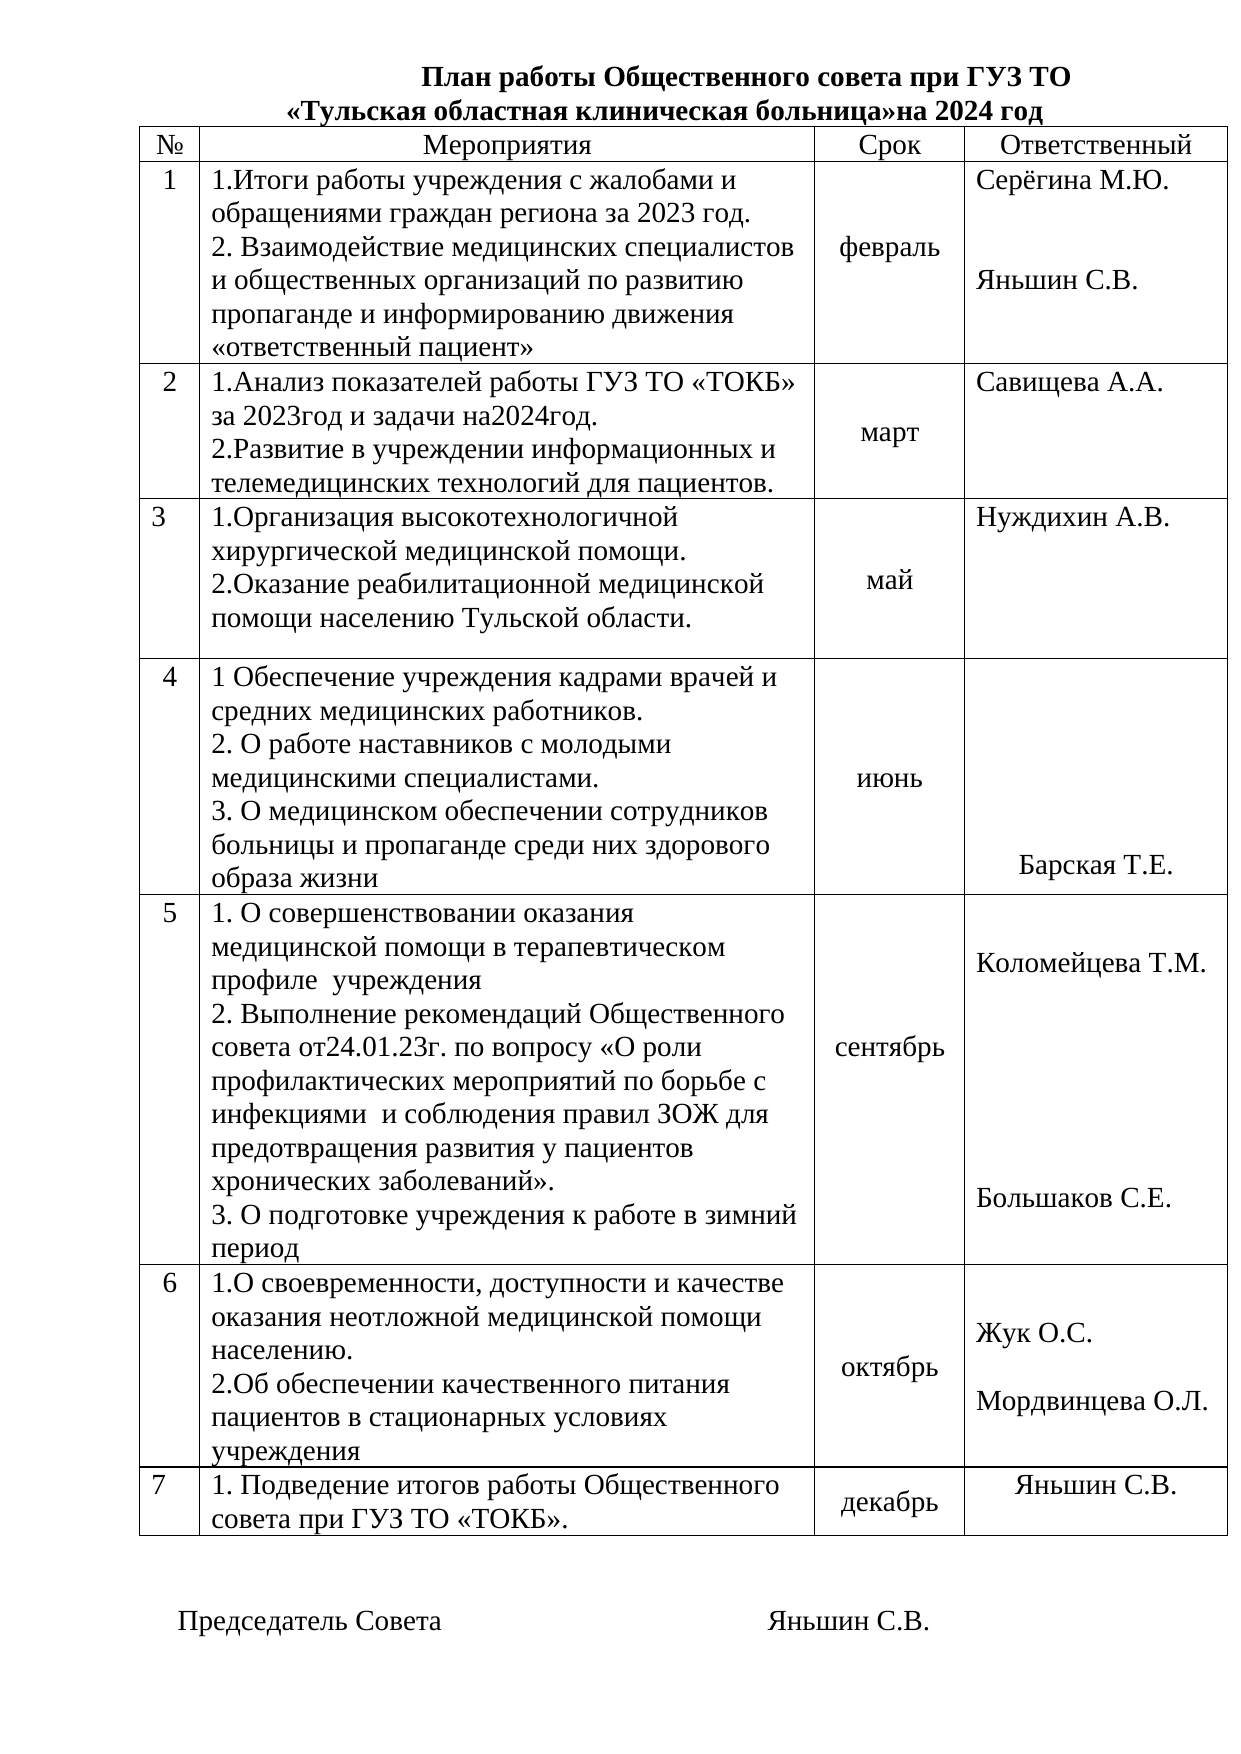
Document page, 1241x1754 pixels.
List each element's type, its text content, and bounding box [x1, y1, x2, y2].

table_cell Серёгина М.Ю. Яньшин С.В. [965, 162, 1227, 363]
text План работы Общественного совета при ГУЗ ТО [177, 59, 1152, 93]
table_cell июнь [815, 659, 964, 894]
table_cell 1.Итоги работы учреждения с жалобами и обращениями граждан региона за 2023 год. 2. Взаимодействие медицинских специалистов и общественных организаций по развитию пропаганде и информированию движения «ответственный пациент» [200, 162, 814, 363]
table_cell октябрь [815, 1265, 964, 1466]
table_cell 3 [140, 499, 199, 658]
table_cell май [815, 499, 964, 658]
table_cell 1.Организация высокотехнологичной хирургической медицинской помощи. 2.Оказание реабилитационной медицинской помощи населению Тульской области. [200, 499, 814, 658]
table_cell Яньшин С.В. [965, 1468, 1227, 1534]
table_cell 1. Подведение итогов работы Общественного совета при ГУЗ ТО «ТОКБ». [200, 1468, 814, 1534]
table_cell 5 [140, 895, 199, 1264]
text Председатель Совета Яньшин С.В. [177, 1603, 1152, 1636]
table_cell 4 [140, 659, 199, 894]
table_cell 1.О своевременности, доступности и качестве оказания неотложной медицинской помощи населению. 2.Об обеспечении качественного питания пациентов в стационарных условиях учреждения [200, 1265, 814, 1466]
table_cell 1 Обеспечение учреждения кадрами врачей и средних медицинских работников. 2. О работе наставников с молодыми медицинскими специалистами. 3. О медицинском обеспечении сотрудников больницы и пропаганде среди них здорового образа жизни [200, 659, 814, 894]
table_cell Савищева А.А. [965, 364, 1227, 498]
table_cell март [815, 364, 964, 498]
table_header № [140, 127, 199, 161]
text «Тульская областная клиническая больница»на 2024 год [177, 93, 1152, 126]
table_cell Коломейцева Т.М. Большаков С.Е. [965, 895, 1227, 1264]
table_cell декабрь [815, 1468, 964, 1534]
table_cell 1. О совершенствовании оказания медицинской помощи в терапевтическом профиле учреждения 2. Выполнение рекомендаций Общественного совета от24.01.23г. по вопросу «О роли профилактических мероприятий по борьбе с инфекциями и соблюдения правил ЗОЖ для предотвращения развития у пациентов хронических заболеваний». 3. О подготовке учреждения к работе в зимний период [200, 895, 814, 1264]
table_cell 1.Анализ показателей работы ГУЗ ТО «ТОКБ» за 2023год и задачи на2024год. 2.Развитие в учреждении информационных и телемедицинских технологий для пациентов. [200, 364, 814, 498]
table_cell Жук О.С. Мордвинцева О.Л. [965, 1265, 1227, 1466]
table_header Мероприятия [200, 127, 814, 161]
table_cell 6 [140, 1265, 199, 1466]
table_cell февраль [815, 162, 964, 363]
table_cell 2 [140, 364, 199, 498]
table_cell 1 [140, 162, 199, 363]
table_header Ответственный [965, 127, 1227, 161]
table_cell Нуждихин А.В. [965, 499, 1227, 658]
table_cell 7 [140, 1468, 199, 1534]
table_cell сентябрь [815, 895, 964, 1264]
table_cell Барская Т.Е. [965, 659, 1227, 894]
table_header Срок [815, 127, 964, 161]
